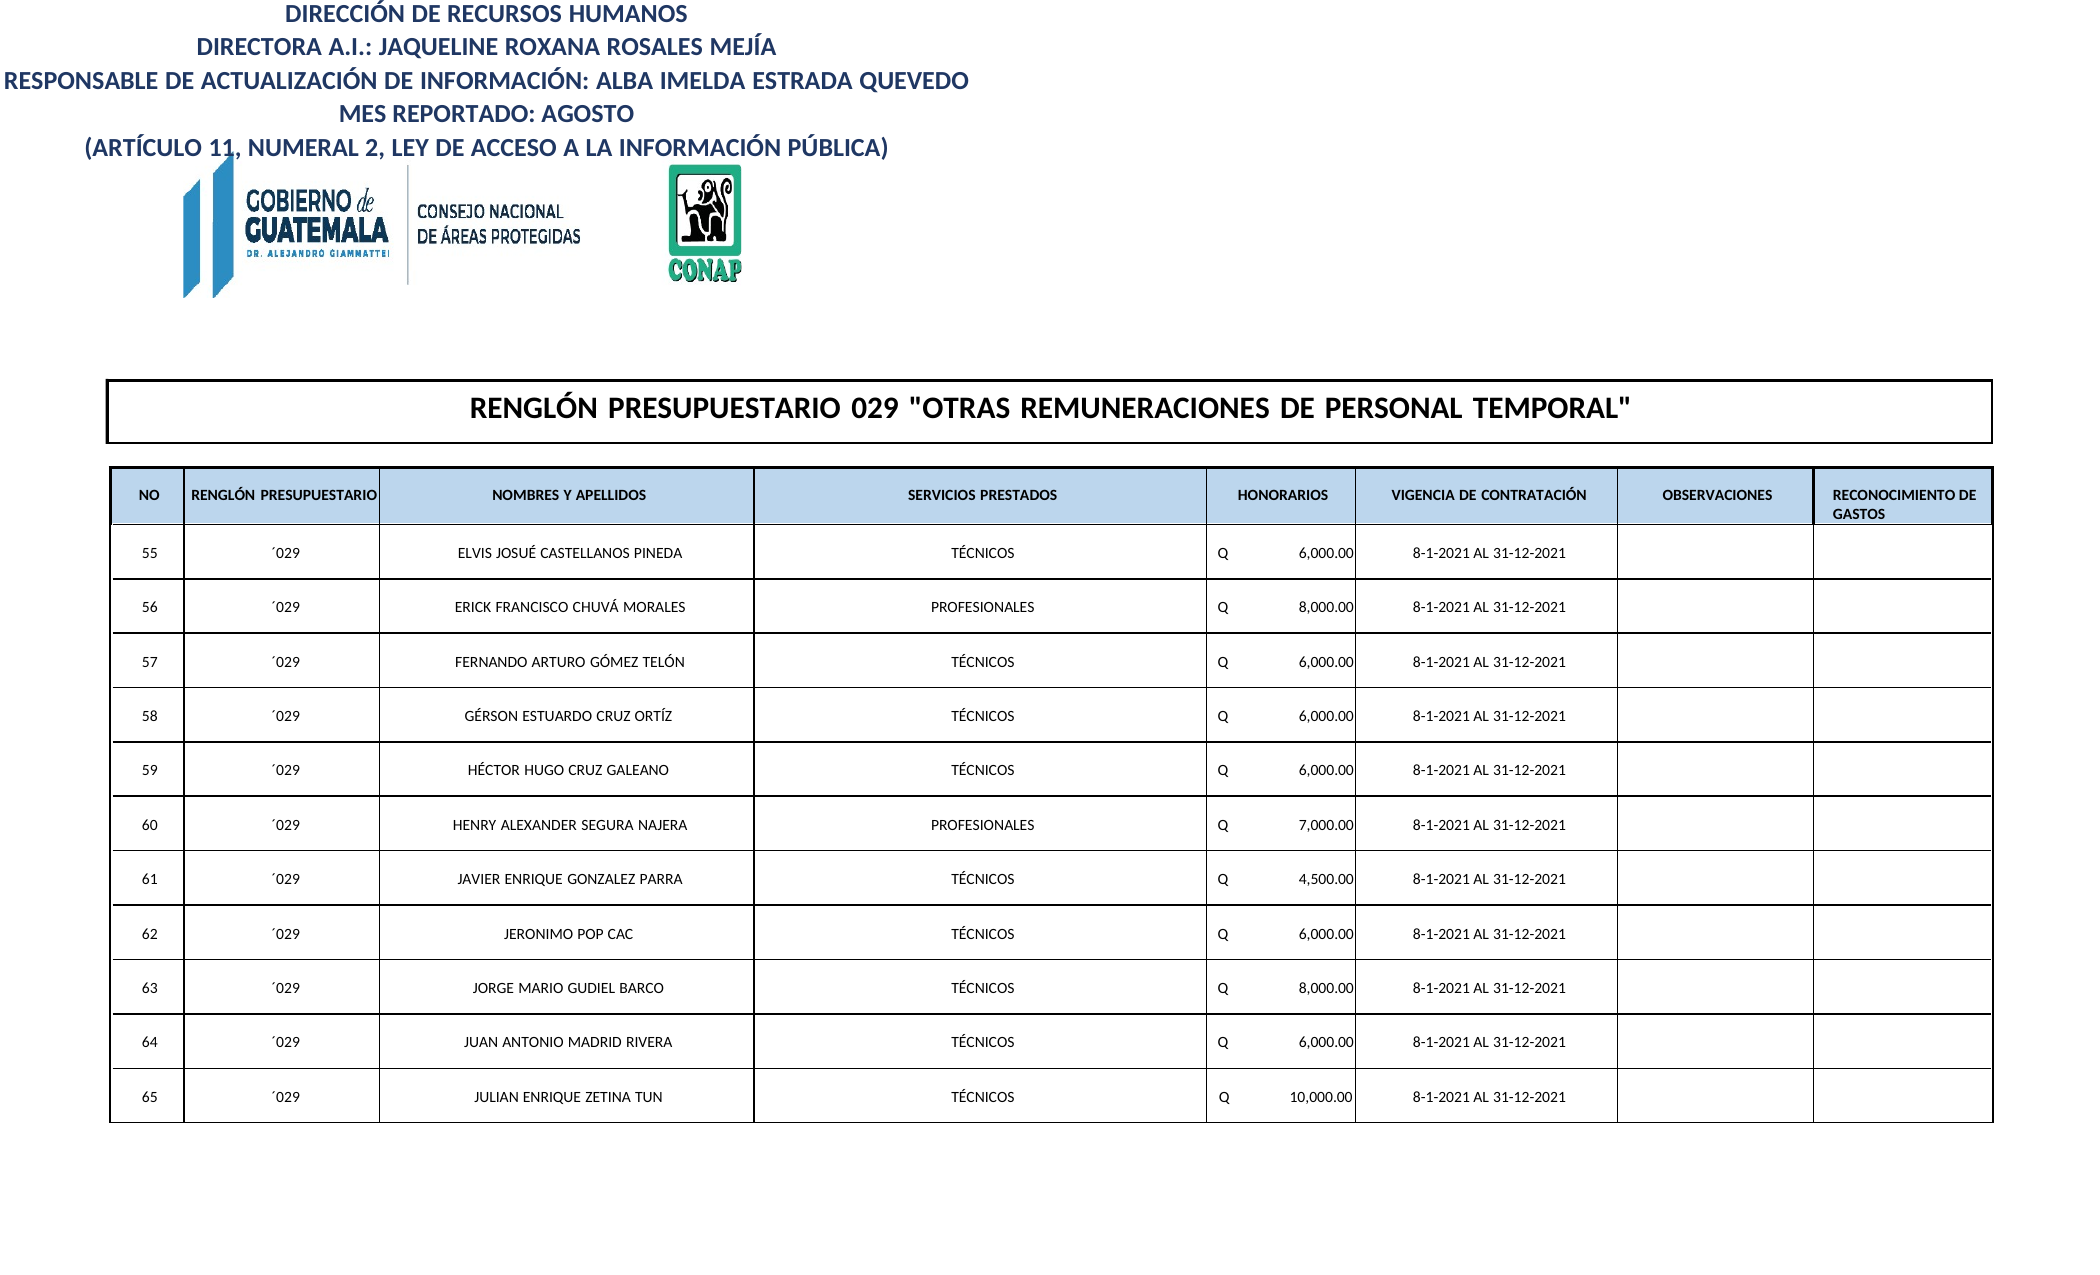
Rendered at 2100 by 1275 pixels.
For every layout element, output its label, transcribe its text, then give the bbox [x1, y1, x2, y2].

table_cell HENRY ALEXANDER SEGURA NAJERA [380, 797, 753, 850]
table_cell 58 [111, 687, 183, 741]
table_cell [1618, 634, 1813, 687]
table_cell PROFESIONALES [755, 797, 1206, 850]
table_cell 64 [111, 1013, 183, 1067]
table_cell 8-1-2021 AL 31-12-2021 [1356, 797, 1617, 850]
table_cell [1814, 741, 1992, 795]
table_cell TÉCNICOS [755, 1069, 1206, 1122]
table_cell ´029 [185, 688, 379, 741]
table_cell [1618, 1069, 1813, 1122]
table_cell 8-1-2021 AL 31-12-2021 [1356, 851, 1617, 904]
table_cell [1618, 743, 1813, 795]
table_cell 8-1-2021 AL 31-12-2021 [1356, 743, 1617, 795]
table_cell 6,000.00 [1256, 743, 1355, 795]
table_cell [1618, 580, 1813, 632]
table_cell PROFESIONALES [755, 580, 1206, 632]
table_cell Q [1207, 580, 1256, 632]
table_cell [1618, 1015, 1813, 1067]
table_cell Q [1207, 797, 1256, 850]
table_cell TÉCNICOS [755, 525, 1206, 578]
table_cell TÉCNICOS [755, 906, 1206, 959]
table_cell ´029 [185, 797, 379, 850]
table_cell 6,000.00 [1256, 688, 1355, 741]
table_cell ´029 [185, 525, 379, 578]
table_cell Q [1207, 688, 1256, 741]
table_cell ERICK FRANCISCO CHUVÁ MORALES [380, 580, 753, 632]
table_header NOMBRES Y APELLIDOS [380, 469, 753, 523]
table_cell ´029 [185, 1015, 379, 1067]
table_cell [1618, 960, 1813, 1013]
table_cell ´029 [185, 743, 379, 795]
table_cell [1814, 1013, 1992, 1067]
table_cell 6,000.00 [1256, 906, 1355, 959]
table_cell [1814, 578, 1992, 632]
table_cell 55 [111, 525, 183, 578]
table_cell 8-1-2021 AL 31-12-2021 [1356, 1015, 1617, 1067]
table_cell [1814, 850, 1992, 904]
table_cell 6,000.00 [1256, 525, 1355, 578]
table_cell [1814, 795, 1992, 850]
table_cell TÉCNICOS [755, 1015, 1206, 1067]
table_cell Q [1207, 1069, 1256, 1122]
table_header RECONOCIMIENTO DE GASTOS [1815, 469, 1991, 523]
table_cell TÉCNICOS [755, 634, 1206, 687]
table_header HONORARIOS [1207, 469, 1355, 523]
picture [183, 151, 742, 298]
table_cell TÉCNICOS [755, 688, 1206, 741]
table_cell JULIAN ENRIQUE ZETINA TUN [380, 1069, 753, 1122]
table_cell ELVIS JOSUÉ CASTELLANOS PINEDA [380, 525, 753, 578]
table_cell [1814, 959, 1992, 1013]
table_header SERVICIOS PRESTADOS [755, 469, 1206, 523]
table_cell 10,000.00 [1256, 1069, 1355, 1122]
table_cell JUAN ANTONIO MADRID RIVERA [380, 1015, 753, 1067]
table_cell [1814, 687, 1992, 741]
table_cell 62 [111, 904, 183, 959]
table_cell [1618, 688, 1813, 741]
table_cell 8-1-2021 AL 31-12-2021 [1356, 960, 1617, 1013]
table_cell 59 [111, 741, 183, 795]
table_cell Q [1207, 906, 1256, 959]
table_cell JERONIMO POP CAC [380, 906, 753, 959]
table_cell 57 [111, 632, 183, 687]
table_cell [1618, 797, 1813, 850]
table_header RENGLÓN PRESUPUESTARIO [185, 469, 379, 523]
table_cell 65 [111, 1068, 183, 1122]
table_cell Q [1207, 851, 1256, 904]
table_header NO [112, 469, 183, 523]
table_cell ´029 [185, 1069, 379, 1122]
table_cell TÉCNICOS [755, 960, 1206, 1013]
table_cell 8-1-2021 AL 31-12-2021 [1356, 1069, 1617, 1122]
table_cell [1618, 525, 1813, 578]
table_cell 8-1-2021 AL 31-12-2021 [1356, 580, 1617, 632]
table_cell ´029 [185, 580, 379, 632]
table_cell 8-1-2021 AL 31-12-2021 [1356, 525, 1617, 578]
table_cell TÉCNICOS [755, 743, 1206, 795]
table_cell 8-1-2021 AL 31-12-2021 [1356, 688, 1617, 741]
table_cell GÉRSON ESTUARDO CRUZ ORTÍZ [380, 688, 753, 741]
table_cell JAVIER ENRIQUE GONZALEZ PARRA [380, 851, 753, 904]
table_cell 8,000.00 [1256, 580, 1355, 632]
table_cell [1618, 906, 1813, 959]
table_cell [1814, 525, 1992, 578]
table_cell 7,000.00 [1256, 797, 1355, 850]
table_cell ´029 [185, 960, 379, 1013]
table_cell JORGE MARIO GUDIEL BARCO [380, 960, 753, 1013]
table_cell [1814, 632, 1992, 687]
table_cell [1814, 1068, 1992, 1122]
table_cell 8-1-2021 AL 31-12-2021 [1356, 634, 1617, 687]
table_cell 63 [111, 959, 183, 1013]
table_cell 61 [111, 850, 183, 904]
table_cell 6,000.00 [1256, 634, 1355, 687]
table_cell ´029 [185, 634, 379, 687]
table_cell Q [1207, 1015, 1256, 1067]
table_cell TÉCNICOS [755, 851, 1206, 904]
table_cell 8,000.00 [1256, 960, 1355, 1013]
table_cell [1814, 904, 1992, 959]
table_cell FERNANDO ARTURO GÓMEZ TELÓN [380, 634, 753, 687]
table_cell Q [1207, 634, 1256, 687]
table_cell 60 [111, 795, 183, 850]
table_header VIGENCIA DE CONTRATACIÓN [1356, 469, 1617, 523]
table_cell Q [1207, 960, 1256, 1013]
table_cell [1618, 851, 1813, 904]
table_cell HÉCTOR HUGO CRUZ GALEANO [380, 743, 753, 795]
table_cell 6,000.00 [1256, 1015, 1355, 1067]
table_cell ´029 [185, 851, 379, 904]
table_header OBSERVACIONES [1618, 469, 1812, 523]
table_cell Q [1207, 743, 1256, 795]
table_cell Q [1207, 525, 1256, 578]
table_cell 4,500.00 [1256, 851, 1355, 904]
table_cell 8-1-2021 AL 31-12-2021 [1356, 906, 1617, 959]
table_cell 56 [111, 578, 183, 632]
table_cell ´029 [185, 906, 379, 959]
